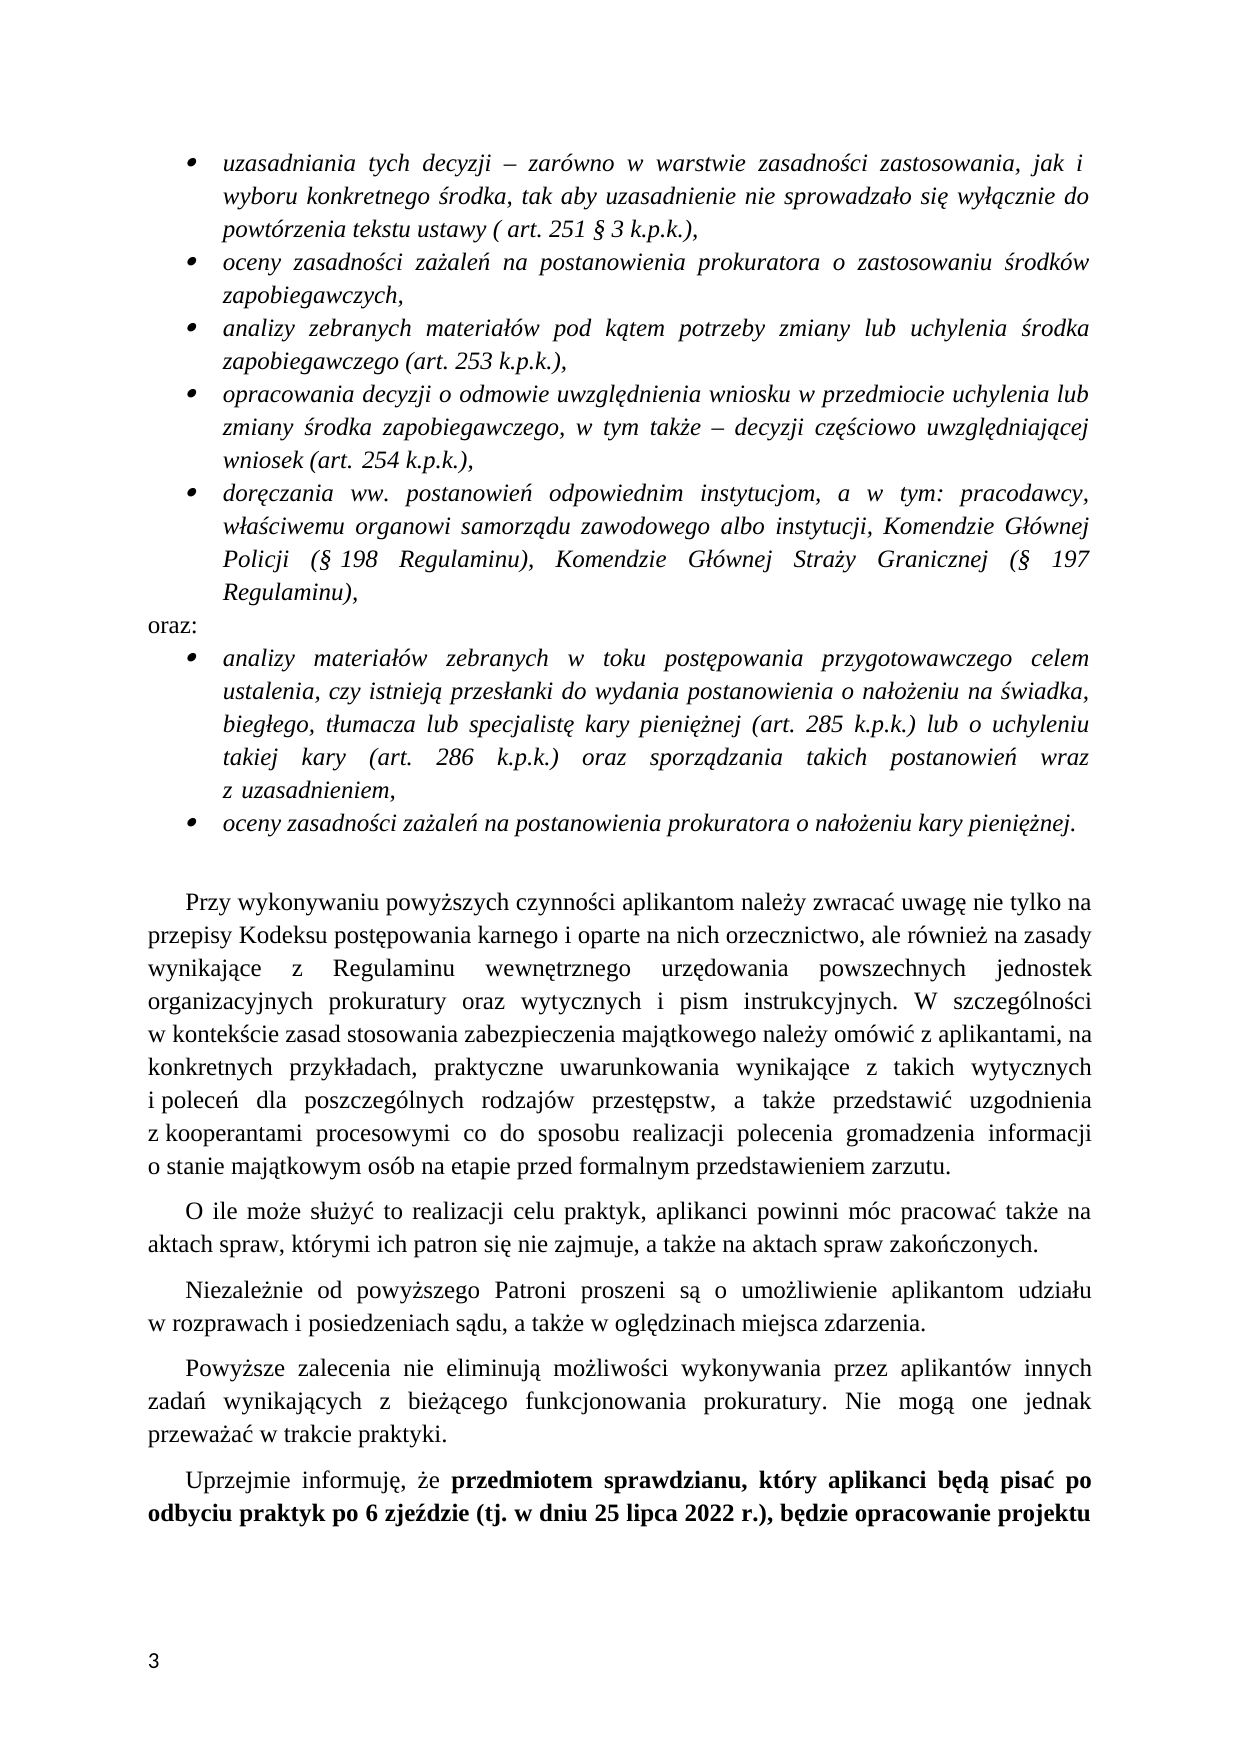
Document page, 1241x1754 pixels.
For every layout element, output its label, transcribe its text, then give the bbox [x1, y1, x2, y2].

list analizy materiałów zebranych w toku postępowania przygotowawczego celem ustalenia, czy istnieją przesłanki do wydania postanowienia o nałożeniu na świadka, biegłego, tłumacza lub specjalistę kary pieniężnej (art. 285 k.p.k.) lub o uchyleniu takiej kary (art. 286 k.p.k.) oraz sporządzania takich postanowień wraz z uzasadnieniem, [185, 643, 1092, 804]
text Przy wykonywaniu powyższych czynności aplikantom należy zwracać uwagę nie tylko na przepisy Kodeksu postępowania karnego i oparte na nich orzecznictwo, ale również na zasady wynikające z Regulaminu wewnętrznego urzędowania powszechnych jednostek organizacyjnych prokuratury oraz wytycznych i pism instrukcyjnych. W szczególności w kontekście zasad stosowania zabezpieczenia majątkowego należy omówić z aplikantami, na konkretnych przykładach, praktyczne uwarunkowania wynikające z takich wytycznych i poleceń dla poszczególnych rodzajów przestępstw, a także przedstawić uzgodnienia z kooperantami procesowymi co do sposobu realizacji polecenia gromadzenia informacji o stanie majątkowym osób na etapie przed formalnym przedstawieniem zarzutu. [148, 887, 1092, 1179]
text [148, 1465, 1092, 1527]
list opracowania decyzji o odmowie uwzględnienia wniosku w przedmiocie uchylenia lub zmiany środka zapobiegawczego, w tym także – decyzji częściowo uwzględniającej wniosek (art. 254 k.p.k.), [185, 379, 1092, 474]
text Powyższe zalecenia nie eliminują możliwości wykonywania przez aplikantów innych zadań wynikających z bieżącego funkcjonowania prokuratury. Nie mogą one jednak przeważać w trakcie praktyki. [148, 1353, 1092, 1448]
text O ile może służyć to realizacji celu praktyk, aplikanci powinni móc pracować także na aktach spraw, którymi ich patron się nie zajmuje, a także na aktach spraw zakończonych. [148, 1196, 1092, 1258]
list analizy zebranych materiałów pod kątem potrzeby zmiany lub uchylenia środka zapobiegawczego (art. 253 k.p.k.), [185, 313, 1092, 374]
list doręczania ww. postanowień odpowiednim instytucjom, a w tym: pracodawcy, właściwemu organowi samorządu zawodowego albo instytucji, Komendzie Głównej Policji (§ 198 Regulaminu), Komendzie Głównej Straży Granicznej (§ 197 Regulaminu), [185, 478, 1092, 606]
text oraz: [148, 610, 1092, 639]
list oceny zasadności zażaleń na postanowienia prokuratora o nałożeniu kary pieniężnej. [185, 808, 1092, 837]
list oceny zasadności zażaleń na postanowienia prokuratora o zastosowaniu środków zapobiegawczych, [185, 247, 1092, 308]
text Niezależnie od powyższego Patroni proszeni są o umożliwienie aplikantom udziału w rozprawach i posiedzeniach sądu, a także w oględzinach miejsca zdarzenia. [148, 1275, 1092, 1337]
list uzasadniania tych decyzji – zarówno w warstwie zasadności zastosowania, jak i wyboru konkretnego środka, tak aby uzasadnienie nie sprowadzało się wyłącznie do powtórzenia tekstu ustawy ( art. 251 § 3 k.p.k.), [185, 148, 1092, 242]
